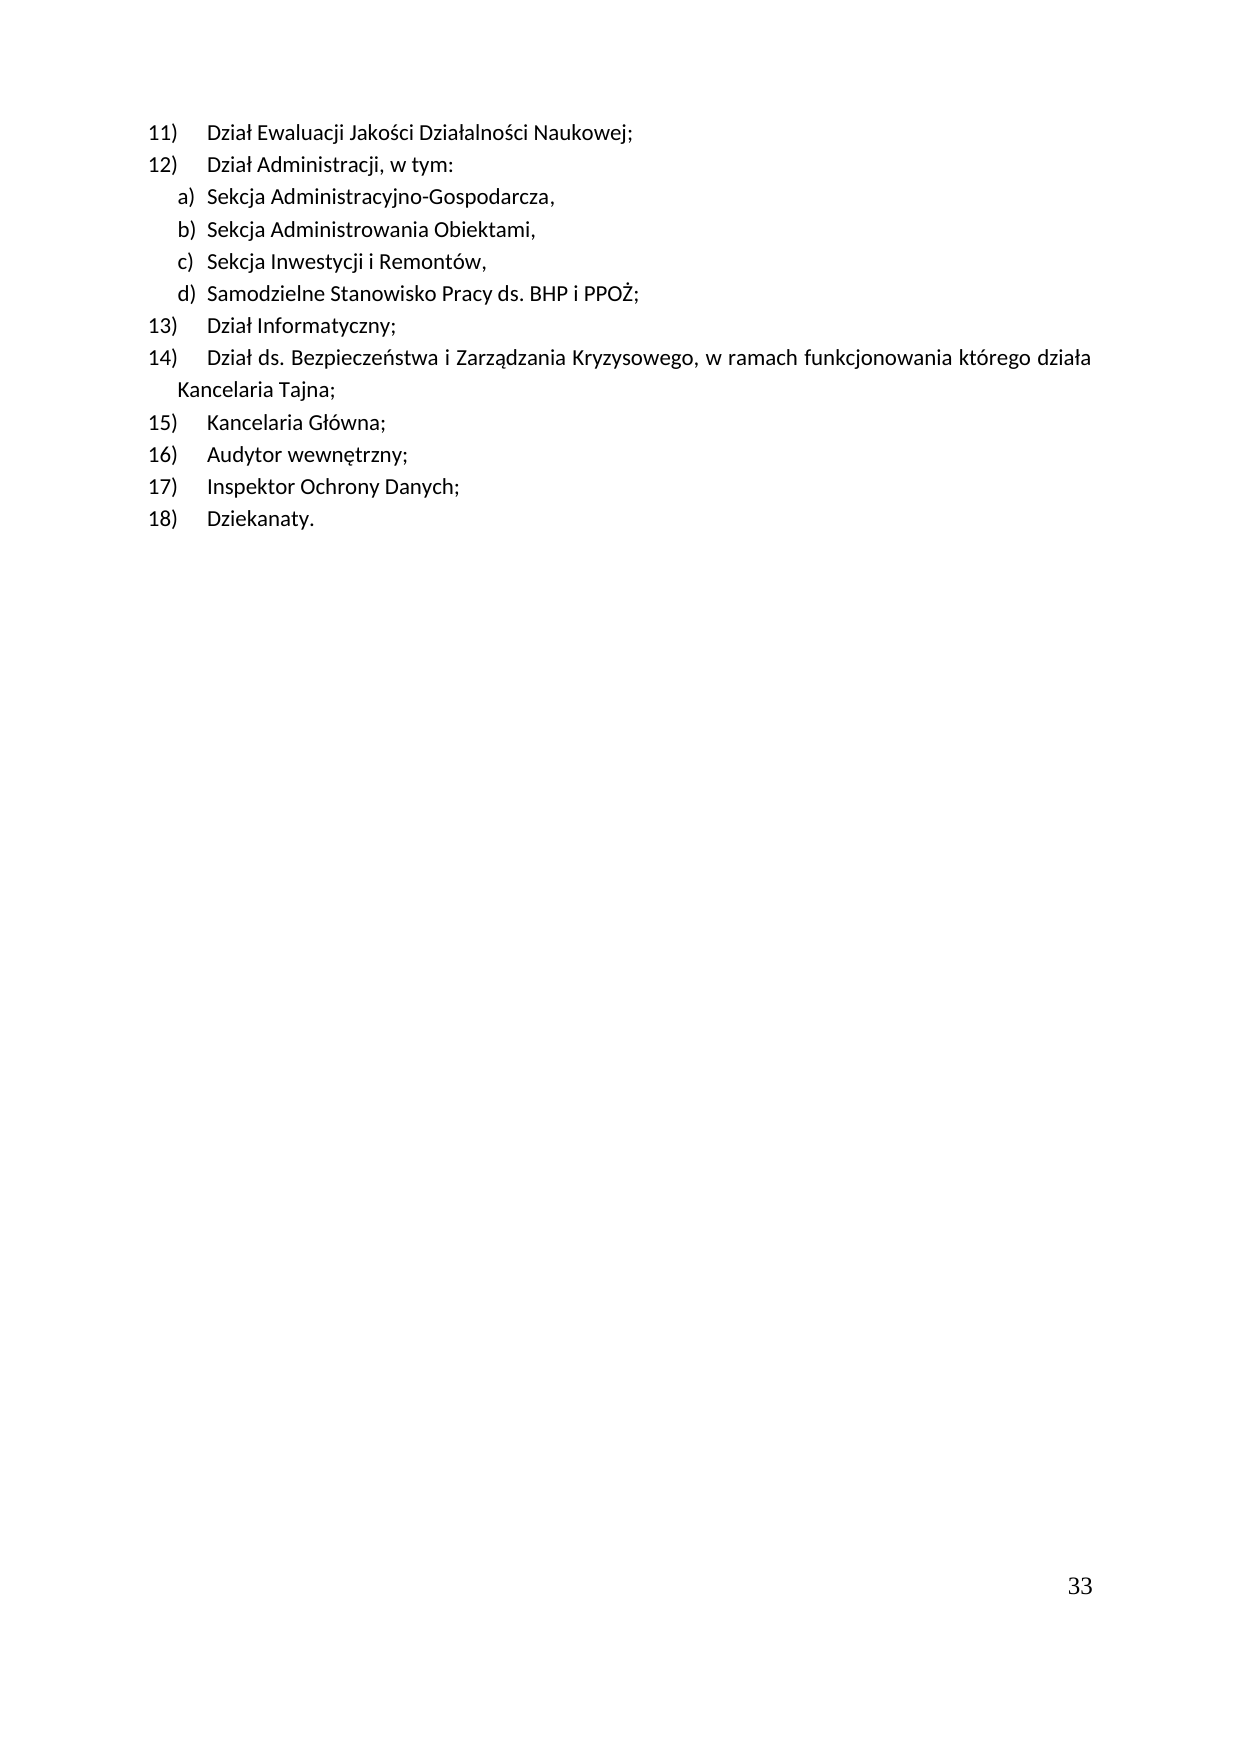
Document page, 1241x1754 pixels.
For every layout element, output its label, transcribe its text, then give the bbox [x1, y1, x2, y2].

list Sekcja Administracyjno-Gospodarcza, [177, 182, 1092, 211]
list Audytor wewnętrzny; [148, 440, 1092, 468]
list Dział Informatyczny; [148, 311, 1092, 339]
list Dziekanaty. [148, 504, 1092, 532]
list Kancelaria Główna; [148, 408, 1092, 436]
list Sekcja Inwestycji i Remontów, [177, 247, 1092, 275]
list Dział Administracji, w tym: [148, 150, 1092, 178]
list Dział Ewaluacji Jakości Działalności Naukowej; [148, 118, 1092, 146]
list Inspektor Ochrony Danych; [148, 472, 1092, 500]
list Dział ds. Bezpieczeństwa i Zarządzania Kryzysowego, w ramach funkcjonowania którego działa Kancelaria Tajna; [148, 343, 1092, 404]
list Samodzielne Stanowisko Pracy ds. BHP i PPOŻ; [177, 279, 1092, 307]
list Sekcja Administrowania Obiektami, [177, 215, 1092, 243]
